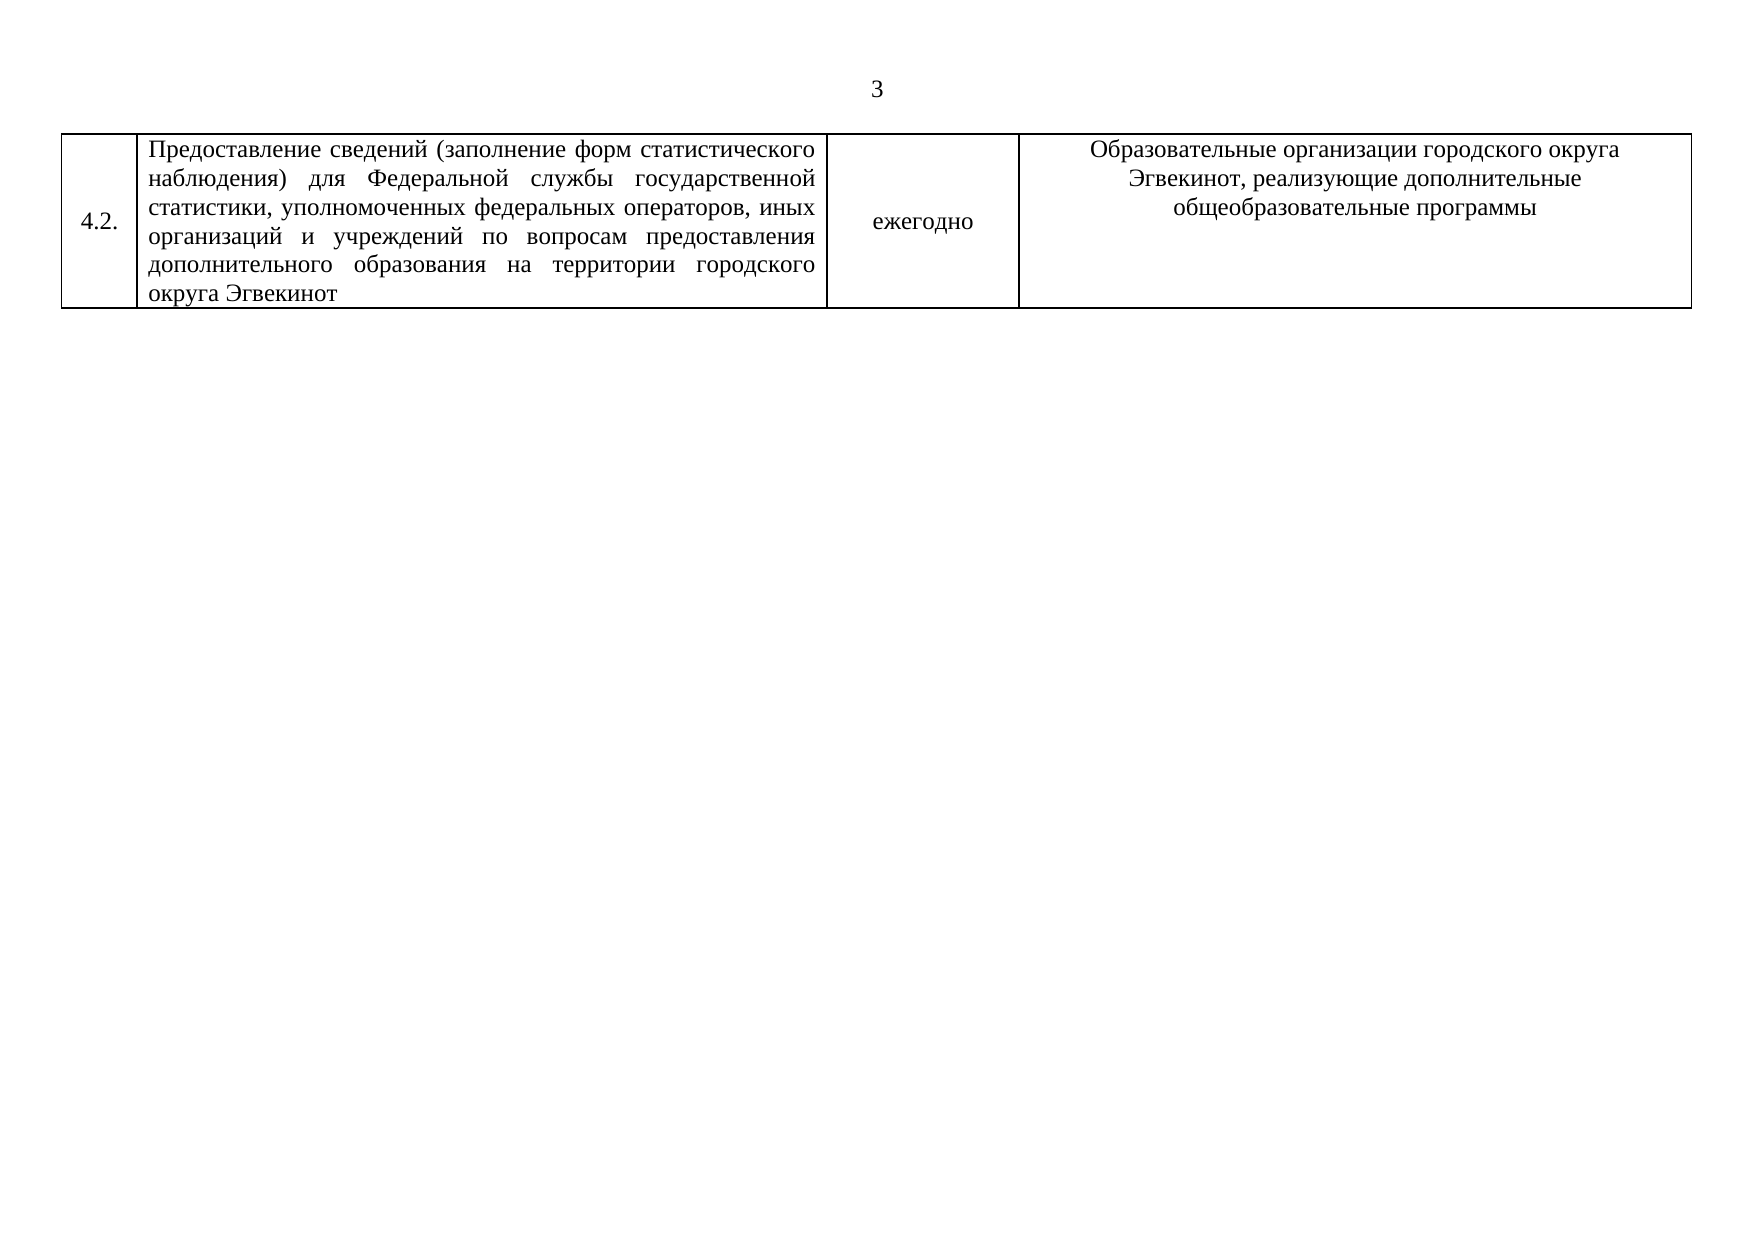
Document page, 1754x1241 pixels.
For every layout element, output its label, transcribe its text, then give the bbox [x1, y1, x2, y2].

table_cell Предоставление сведений (заполнение форм статистического наблюдения) для Федеральной службы государственной статистики, уполномоченных федеральных операторов, иных организаций и учреждений по вопросам предоставления дополнительного образования на территории городского округа Эгвекинот [138, 135, 826, 307]
table_cell 4.2. [62, 135, 136, 307]
table_cell Образовательные организации городского округа Эгвекинот, реализующие дополнительные общеобразовательные программы [1020, 135, 1691, 307]
table_cell ежегодно [828, 135, 1018, 307]
